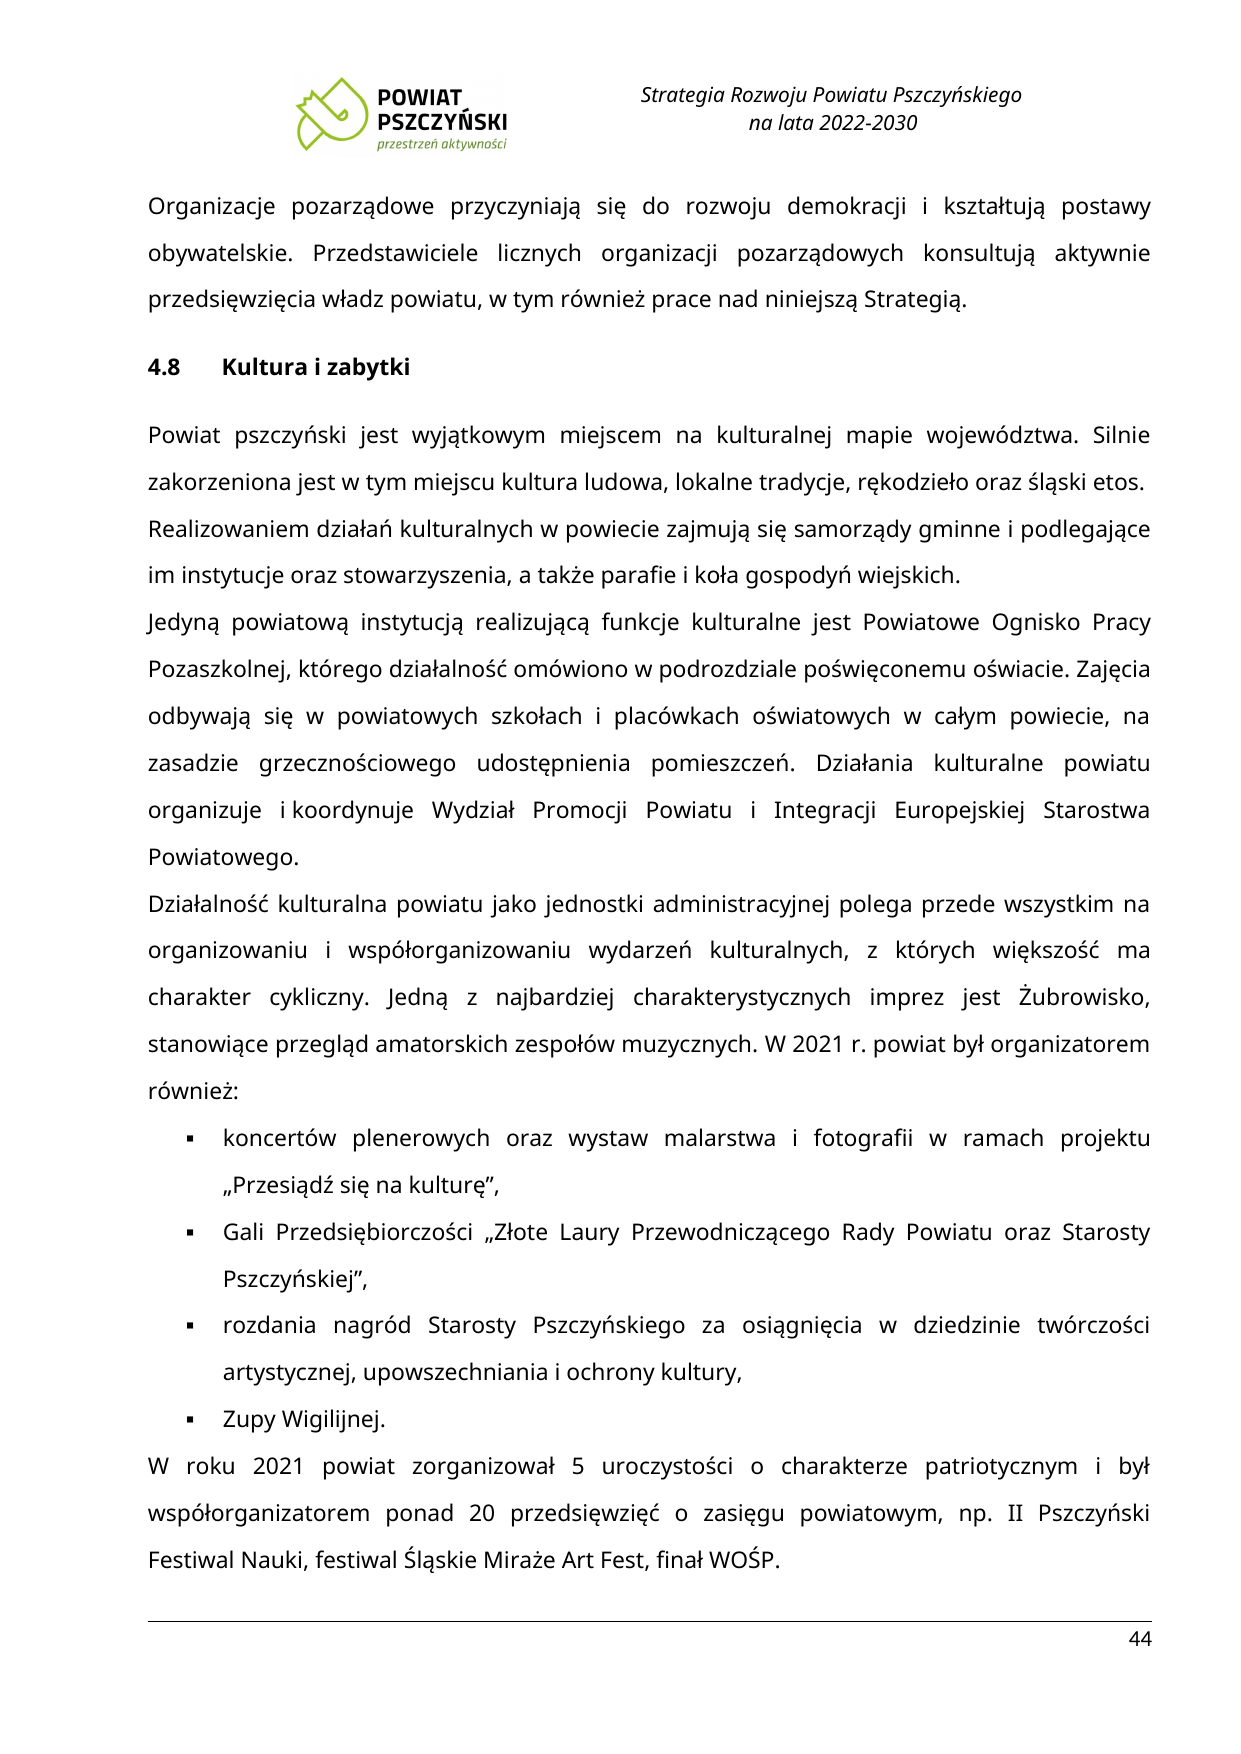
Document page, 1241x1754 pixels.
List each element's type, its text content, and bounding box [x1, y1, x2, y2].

text Działalność kulturalna powiatu jako jednostki administracyjnej polega przede wszystkim na organizowaniu i współorganizowaniu wydarzeń kulturalnych, z których większość ma charakter cykliczny. Jedną z najbardziej charakterystycznych imprez jest Żubrowisko, stanowiące przegląd amatorskich zespołów muzycznych. W 2021 r. powiat był organizatorem również: [148, 887, 1152, 1106]
text W roku 2021 powiat zorganizował 5 uroczystości o charakterze patriotycznym i był współorganizatorem ponad 20 przedsięwzięć o zasięgu powiatowym, np. II Pszczyński Festiwal Nauki, festiwal Śląskie Miraże Art Fest, finał WOŚP. [148, 1450, 1152, 1575]
list koncertów plenerowych oraz wystaw malarstwa i fotografii w ramach projektu „Przesiądź się na kulturę”, [185, 1122, 1152, 1200]
list Zupy Wigilijnej. [185, 1403, 1152, 1434]
subtitle Kultura i zabytki [148, 351, 1152, 382]
text Powiat pszczyński jest wyjątkowym miejscem na kulturalnej mapie województwa. Silnie zakorzeniona jest w tym miejscu kultura ludowa, lokalne tradycje, rękodzieło oraz śląski etos. [148, 419, 1152, 497]
list Gali Przedsiębiorczości „Złote Laury Przewodniczącego Rady Powiatu oraz Starosty Pszczyńskiej”, [185, 1216, 1152, 1294]
list rozdania nagród Starosty Pszczyńskiego za osiągnięcia w dziedzinie twórczości artystycznej, upowszechniania i ochrony kultury, [185, 1309, 1152, 1387]
text Organizacje pozarządowe przyczyniają się do rozwoju demokracji i kształtują postawy obywatelskie. Przedstawiciele licznych organizacji pozarządowych konsultują aktywnie przedsięwzięcia władz powiatu, w tym również prace nad niniejszą Strategią. [148, 189, 1152, 314]
text Jedyną powiatową instytucją realizującą funkcje kulturalne jest Powiatowe Ognisko Pracy Pozaszkolnej, którego działalność omówiono w podrozdziale poświęconemu oświacie. Zajęcia odbywają się w powiatowych szkołach i placówkach oświatowych w całym powiecie, na zasadzie grzecznościowego udostępnienia pomieszczeń. Działania kulturalne powiatu organizuje i koordynuje Wydział Promocji Powiatu i Integracji Europejskiej Starostwa Powiatowego. [148, 606, 1152, 872]
picture [291, 73, 510, 157]
text Realizowaniem działań kulturalnych w powiecie zajmują się samorządy gminne i podlegające im instytucje oraz stowarzyszenia, a także parafie i koła gospodyń wiejskich. [148, 512, 1152, 591]
